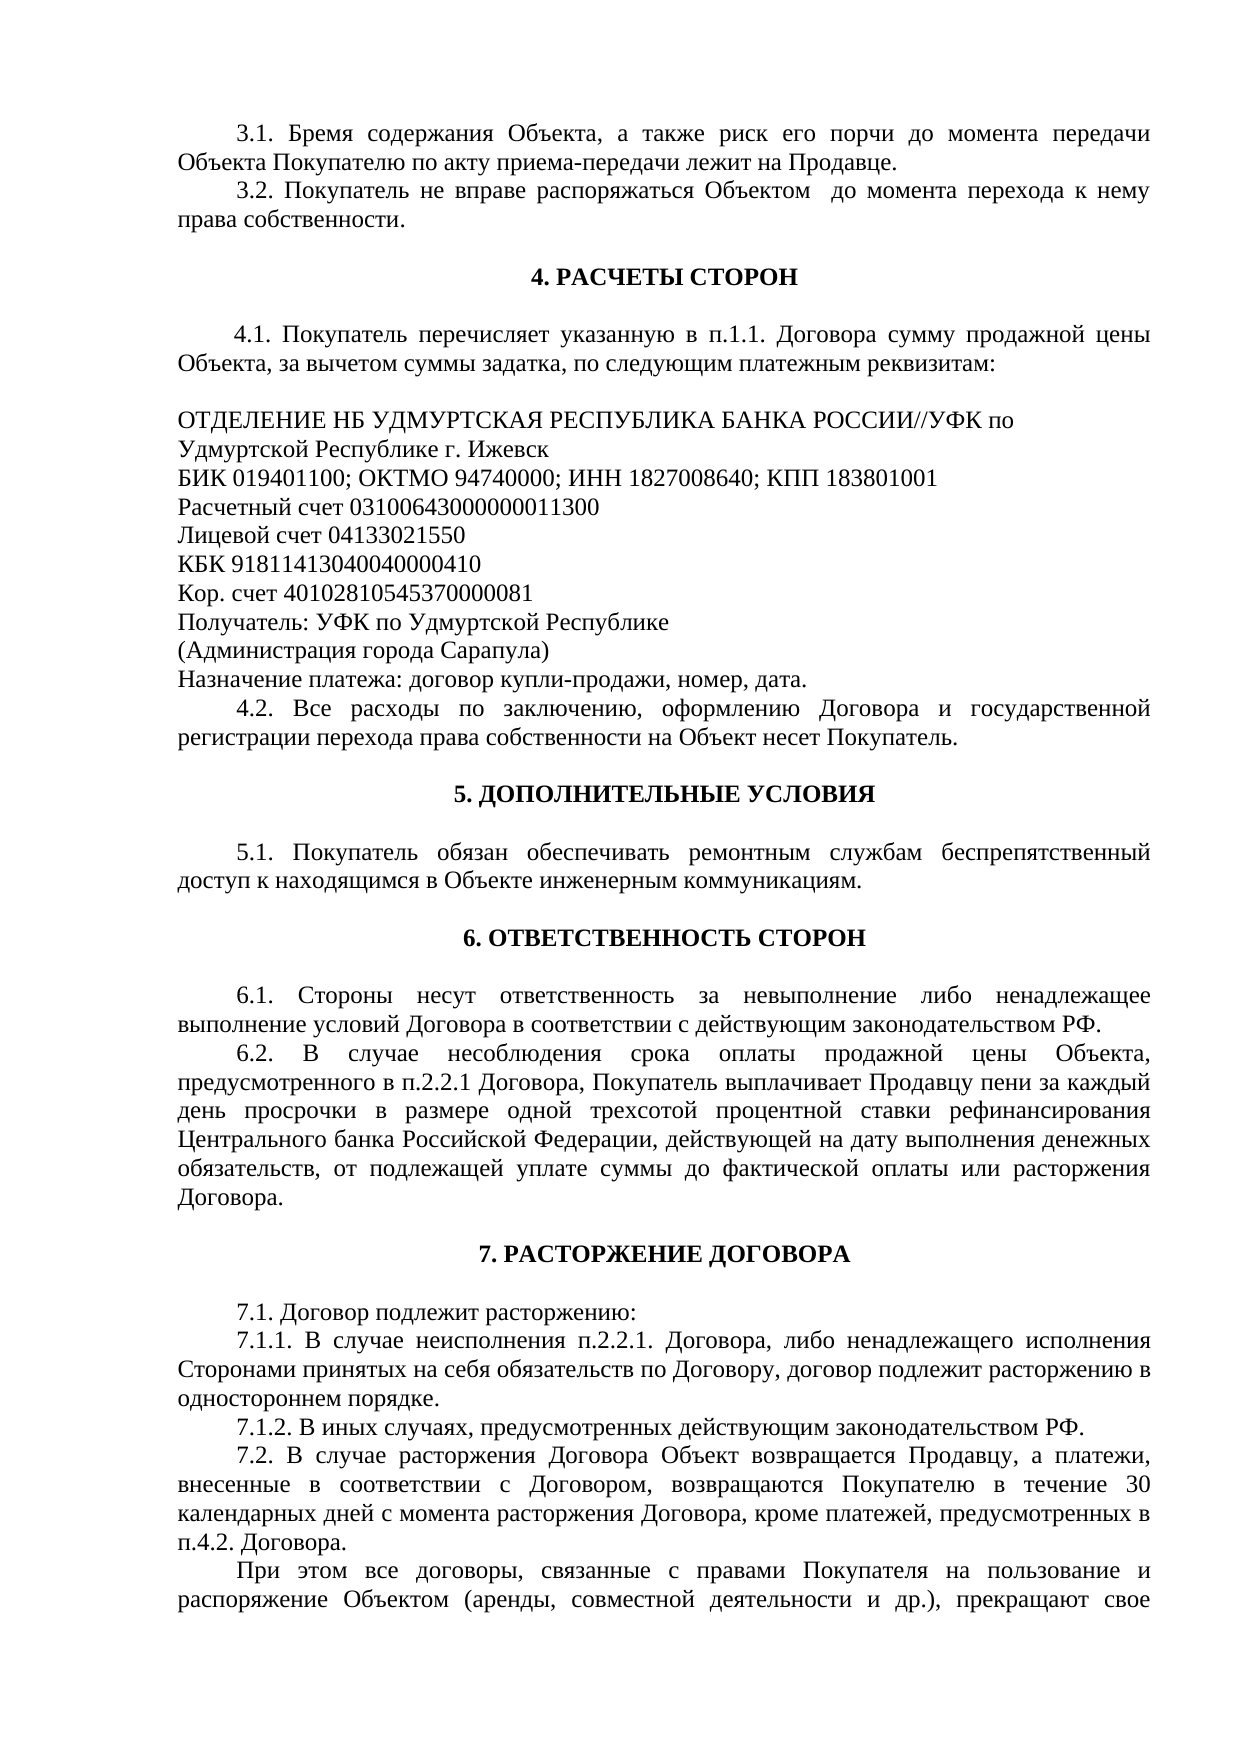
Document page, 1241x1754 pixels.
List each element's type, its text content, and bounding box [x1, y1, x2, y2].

text 3.1. Бремя содержания Объекта, а также риск его порчи до момента передачи Объекта Покупателю по акту приема-передачи лежит на Продавце. [177, 118, 1152, 176]
text ОТДЕЛЕНИЕ НБ УДМУРТСКАЯ РЕСПУБЛИКА БАНКА РОССИИ//УФК по Удмуртской Республике г. Ижевск [177, 406, 1152, 463]
text Расчетный счет 03100643000000011300 [177, 492, 1152, 521]
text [177, 1556, 1152, 1613]
text Лицевой счет 04133021550 [177, 521, 1152, 549]
text БИК 019401100; ОКТМО 94740000; ИНН 1827008640; КПП 183801001 [177, 463, 1152, 492]
text 5. ДОПОЛНИТЕЛЬНЫЕ УСЛОВИЯ [177, 779, 1152, 808]
text КБК 91811413040040000410 [177, 549, 1152, 578]
text 6. ОТВЕТСТВЕННОСТЬ СТОРОН [177, 923, 1152, 952]
text 3.2. Покупатель не вправе распоряжаться Объектом до момента перехода к нему права собственности. [177, 176, 1152, 233]
text Кор. счет 40102810545370000081 [177, 578, 1152, 607]
text 7. РАСТОРЖЕНИЕ ДОГОВОРА [177, 1239, 1152, 1268]
text Назначение платежа: договор купли-продажи, номер, дата. [177, 664, 1152, 693]
text 7.1.2. В иных случаях, предусмотренных действующим законодательством РФ. [177, 1412, 1152, 1441]
text 6.2. В случае несоблюдения срока оплаты продажной цены Объекта, предусмотренного в п.2.2.1 Договора, Покупатель выплачивает Продавцу пени за каждый день просрочки в размере одной трехсотой процентной ставки рефинансирования Центрального банка Российской Федерации, действующей на дату выполнения денежных обязательств, от подлежащей уплате суммы до фактической оплаты или расторжения Договора. [177, 1038, 1152, 1211]
text 7.1. Договор подлежит расторжению: [177, 1297, 1152, 1326]
text 4.2. Все расходы по заключению, оформлению Договора и государственной регистрации перехода права собственности на Объект несет Покупатель. [177, 693, 1152, 751]
text 5.1. Покупатель обязан обеспечивать ремонтным службам беспрепятственный доступ к находящимся в Объекте инженерным коммуникациям. [177, 837, 1152, 894]
text 4. РАСЧЕТЫ СТОРОН [177, 262, 1152, 291]
text Получатель: УФК по Удмуртской Республике [177, 607, 1152, 636]
text 7.2. В случае расторжения Договора Объект возвращается Продавцу, а платежи, внесенные в соответствии с Договором, возвращаются Покупателю в течение 30 календарных дней с момента расторжения Договора, кроме платежей, предусмотренных в п.4.2. Договора. [177, 1441, 1152, 1556]
text (Администрация города Сарапула) [177, 636, 1152, 664]
text 6.1. Стороны несут ответственность за невыполнение либо ненадлежащее выполнение условий Договора в соответствии с действующим законодательством РФ. [177, 981, 1152, 1038]
text 4.1. Покупатель перечисляет указанную в п.1.1. Договора сумму продажной цены Объекта, за вычетом суммы задатка, по следующим платежным реквизитам: [177, 319, 1152, 377]
text 7.1.1. В случае неисполнения п.2.2.1. Договора, либо ненадлежащего исполнения Сторонами принятых на себя обязательств по Договору, договор подлежит расторжению в одностороннем порядке. [177, 1326, 1152, 1412]
